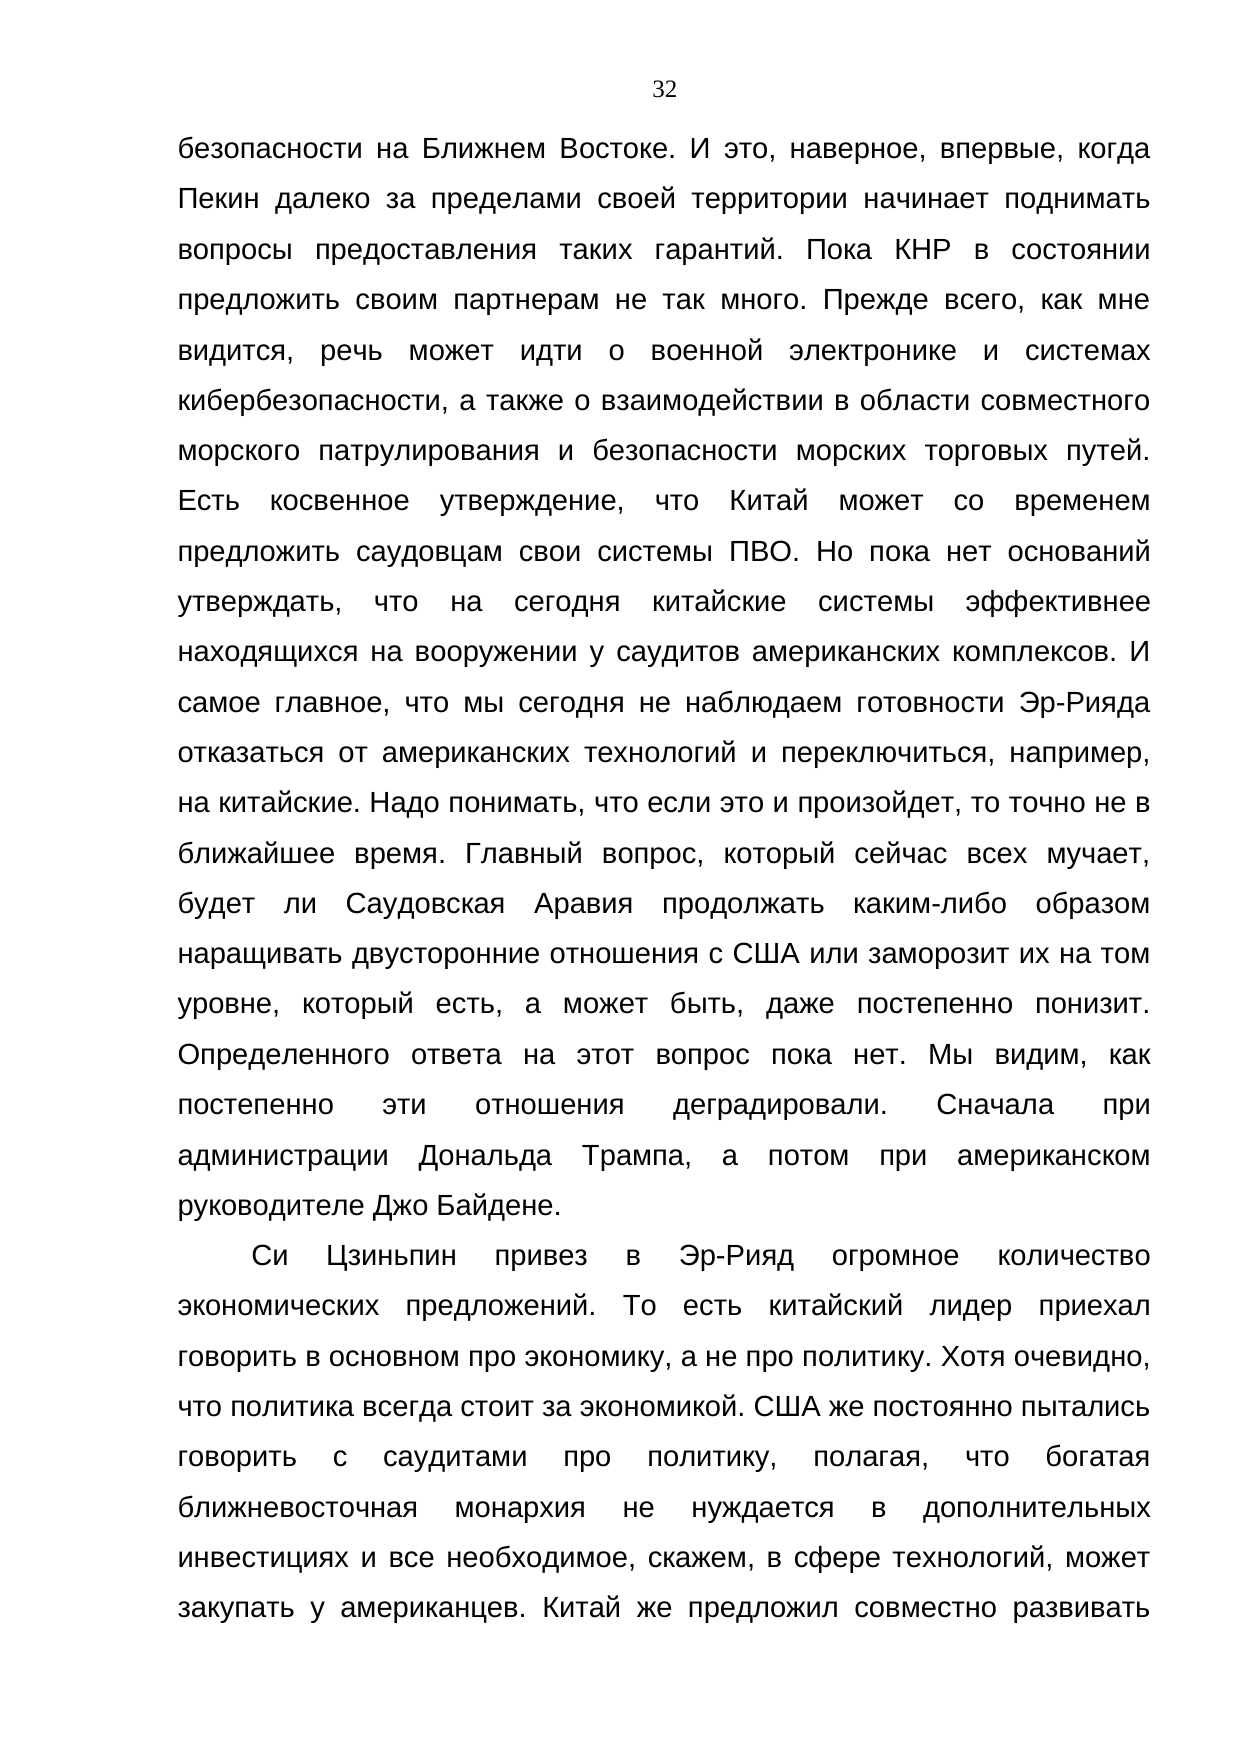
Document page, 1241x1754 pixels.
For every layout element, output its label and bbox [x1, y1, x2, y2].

text [177, 131, 1152, 1221]
text [177, 1238, 1152, 1624]
